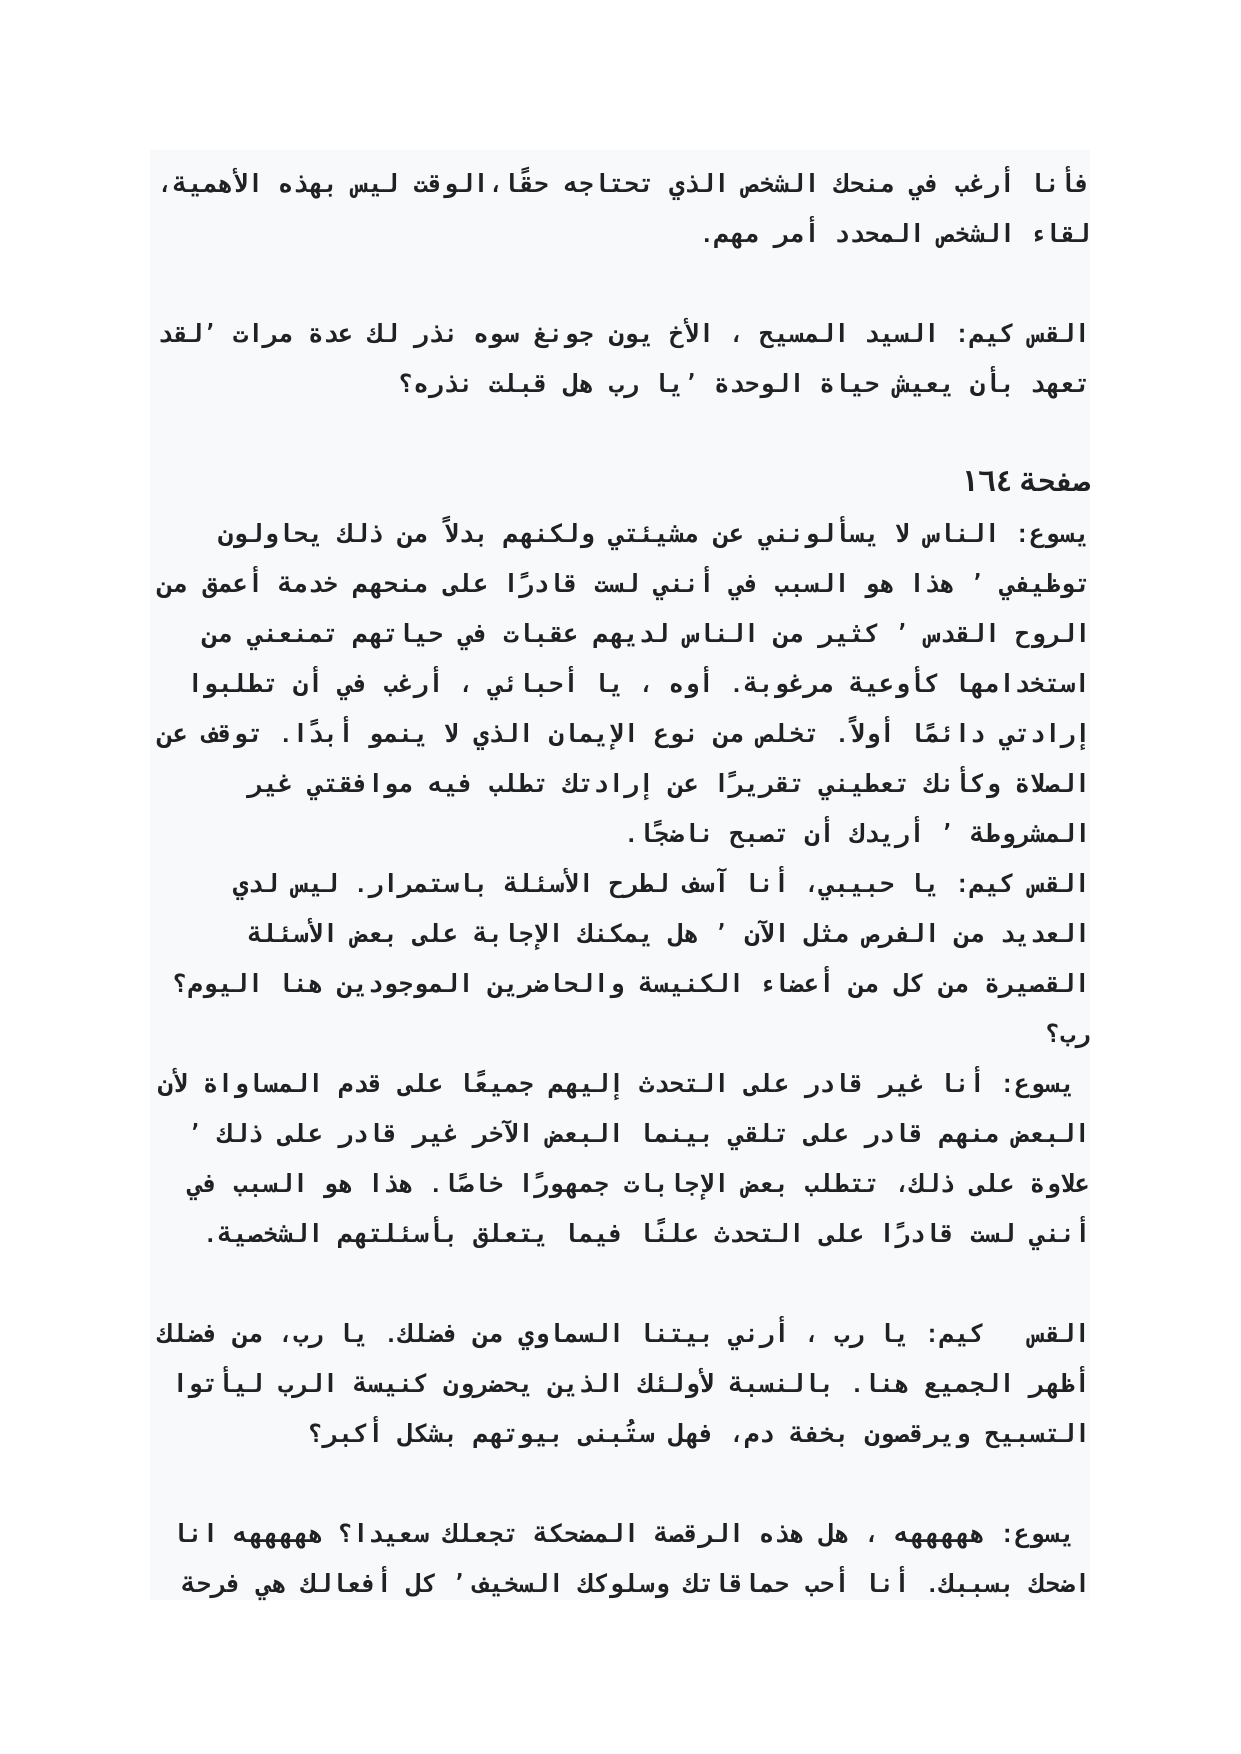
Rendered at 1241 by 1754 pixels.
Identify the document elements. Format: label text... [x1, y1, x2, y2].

text القس كيم: يا حبيبي، أنا آسف لطرح الأسئلة باستمرار. ليس لدي العديد من الفرص مثل الآن ٬ هل يمكنك الإجابة على بعض الأسئلة القصيرة من كل من أعضاء الكنيسة والحاضرين الموجودين هنا اليوم؟ رب؟ [150, 850, 1090, 1050]
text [150, 1500, 1090, 1600]
text القس كيم: يا رب ، أرني بيتنا السماوي من فضلك. يا رب، من فضلك أظهر الجميع هنا. بالنسبة لأولئك الذين يحضرون كنيسة الرب ليأتوا التسبيح ويرقصون بخفة دم، فهل ستُبنى بيوتهم بشكل أكبر؟ [150, 1300, 1090, 1450]
text يسوع: أنا غير قادر على التحدث إليهم جميعًا على قدم المساواة لأن البعض منهم قادر على تلقي بينما البعض الآخر غير قادر على ذلك ٬ علاوة على ذلك، تتطلب بعض الإجابات جمهورًا خاصًا. هذا هو السبب في أنني لست قادرًا على التحدث علنًا فيما يتعلق بأسئلتهم الشخصية. [150, 1050, 1090, 1250]
text القس كيم: السيد المسيح ، الأخ يون جونغ سوه نذر لك عدة مرات ٬لقد تعهد بأن يعيش حياة الوحدة ٬يا رب هل قبلت نذره؟ [150, 300, 1090, 400]
text صفحة ١٦٤ [150, 450, 1090, 500]
text يسوع: الناس لا يسألونني عن مشيئتي ولكنهم بدلاً من ذلك يحاولون توظيفي ٬ هذا هو السبب في أنني لست قادرًا على منحهم خدمة أعمق من الروح القدس ٬ كثير من الناس لديهم عقبات في حياتهم تمنعني من استخدامها كأوعية مرغوبة. أوه ، يا أحبائي ، أرغب في أن تطلبوا إرادتي دائمًا أولاً. تخلص من نوع الإيمان الذي لا ينمو أبدًا. توقف عن الصلاة وكأنك تعطيني تقريرًا عن إرادتك تطلب فيه موافقتي غير المشروطة ٬ أريدك أن تصبح ناضجًا. [150, 500, 1090, 850]
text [150, 150, 1090, 250]
